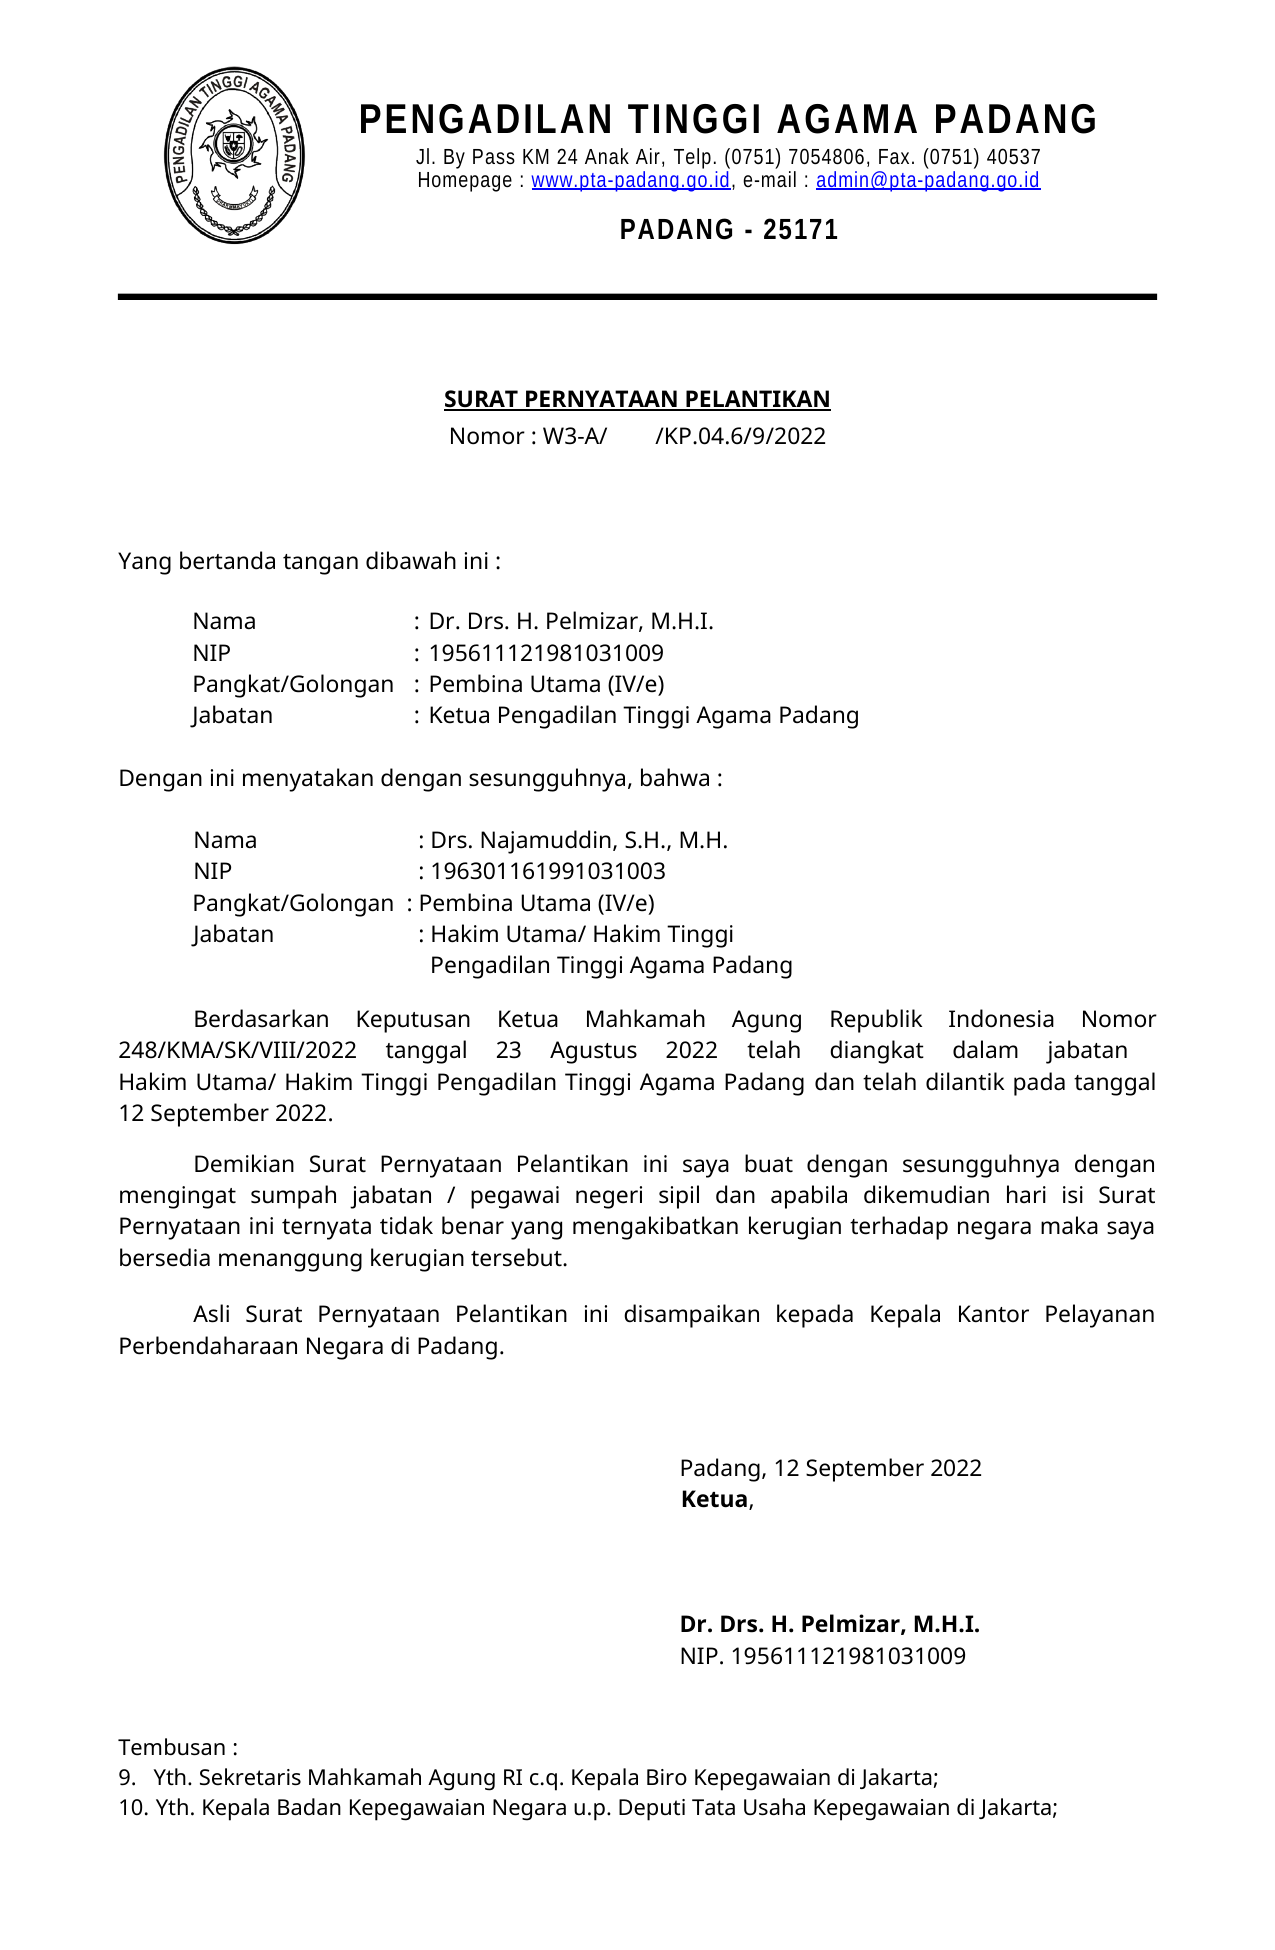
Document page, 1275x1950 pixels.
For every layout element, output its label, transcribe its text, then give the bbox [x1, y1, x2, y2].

list Yth. Kepala Badan Kepegawaian Negara u.p. Deputi Tata Usaha Kepegawaian di Jakarta; [118, 1791, 1157, 1821]
text Yang bertanda tangan dibawah ini : [118, 545, 1157, 576]
text Tembusan : [118, 1732, 1157, 1762]
text Jabatan : Ketua Pengadilan Tinggi Agama Padang [192, 699, 1157, 730]
text Pangkat/Golongan : Pembina Utama (IV/e) [192, 886, 1157, 918]
text Demikian Surat Pernyataan Pelantikan ini saya buat dengan sesungguhnya dengan mengingat sumpah jabatan / pegawai negeri sipil dan apabila dikemudian hari isi Surat Pernyataan ini ternyata tidak benar yang mengakibatkan kerugian terhadap negara maka saya bersedia menanggung kerugian tersebut. [118, 1148, 1157, 1273]
text Jabatan : Hakim Utama/ Hakim Tinggi Pengadilan Tinggi Agama Padang [193, 918, 1157, 980]
text Pangkat/Golongan : Pembina Utama (IV/e) [192, 668, 1157, 699]
text Dr. Drs. H. Pelmizar, M.H.I. [679, 1608, 1157, 1639]
text Dengan ini menyatakan dengan sesungguhnya, bahwa : [118, 761, 1157, 793]
text Nomor : W3-A/ /KP.04.6/9/2022 [118, 420, 1157, 451]
text Nama : Drs. Najamuddin, S.H., M.H. [118, 824, 1157, 855]
text Asli Surat Pernyataan Pelantikan ini disampaikan kepada Kepala Kantor Pelayanan Perbendaharaan Negara di Padang. [118, 1298, 1157, 1361]
text Nama : Dr. Drs. H. Pelmizar, M.H.I. [192, 605, 1157, 636]
text NIP : 196301161991031003 [118, 855, 1157, 886]
text NIP. 195611121981031009 [679, 1639, 1157, 1671]
text SURAT PERNYATAAN PELANTIKAN [118, 383, 1157, 414]
list Yth. Sekretaris Mahkamah Agung RI c.q. Kepala Biro Kepegawaian di Jakarta; [118, 1762, 1157, 1791]
picture [163, 66, 306, 245]
text Ketua, [118, 1483, 1157, 1514]
text Padang, 12 September 2022 [118, 1452, 1157, 1483]
text NIP : 195611121981031009 [192, 636, 1157, 668]
text Berdasarkan Keputusan Ketua Mahkamah Agung Republik Indonesia Nomor 248/KMA/SK/VIII/2022 tanggal 23 Agustus 2022 telah diangkat dalam jabatan Hakim Utama/ Hakim Tinggi Pengadilan Tinggi Agama Padang dan telah dilantik pada tanggal 12 September 2022. [118, 1003, 1157, 1128]
